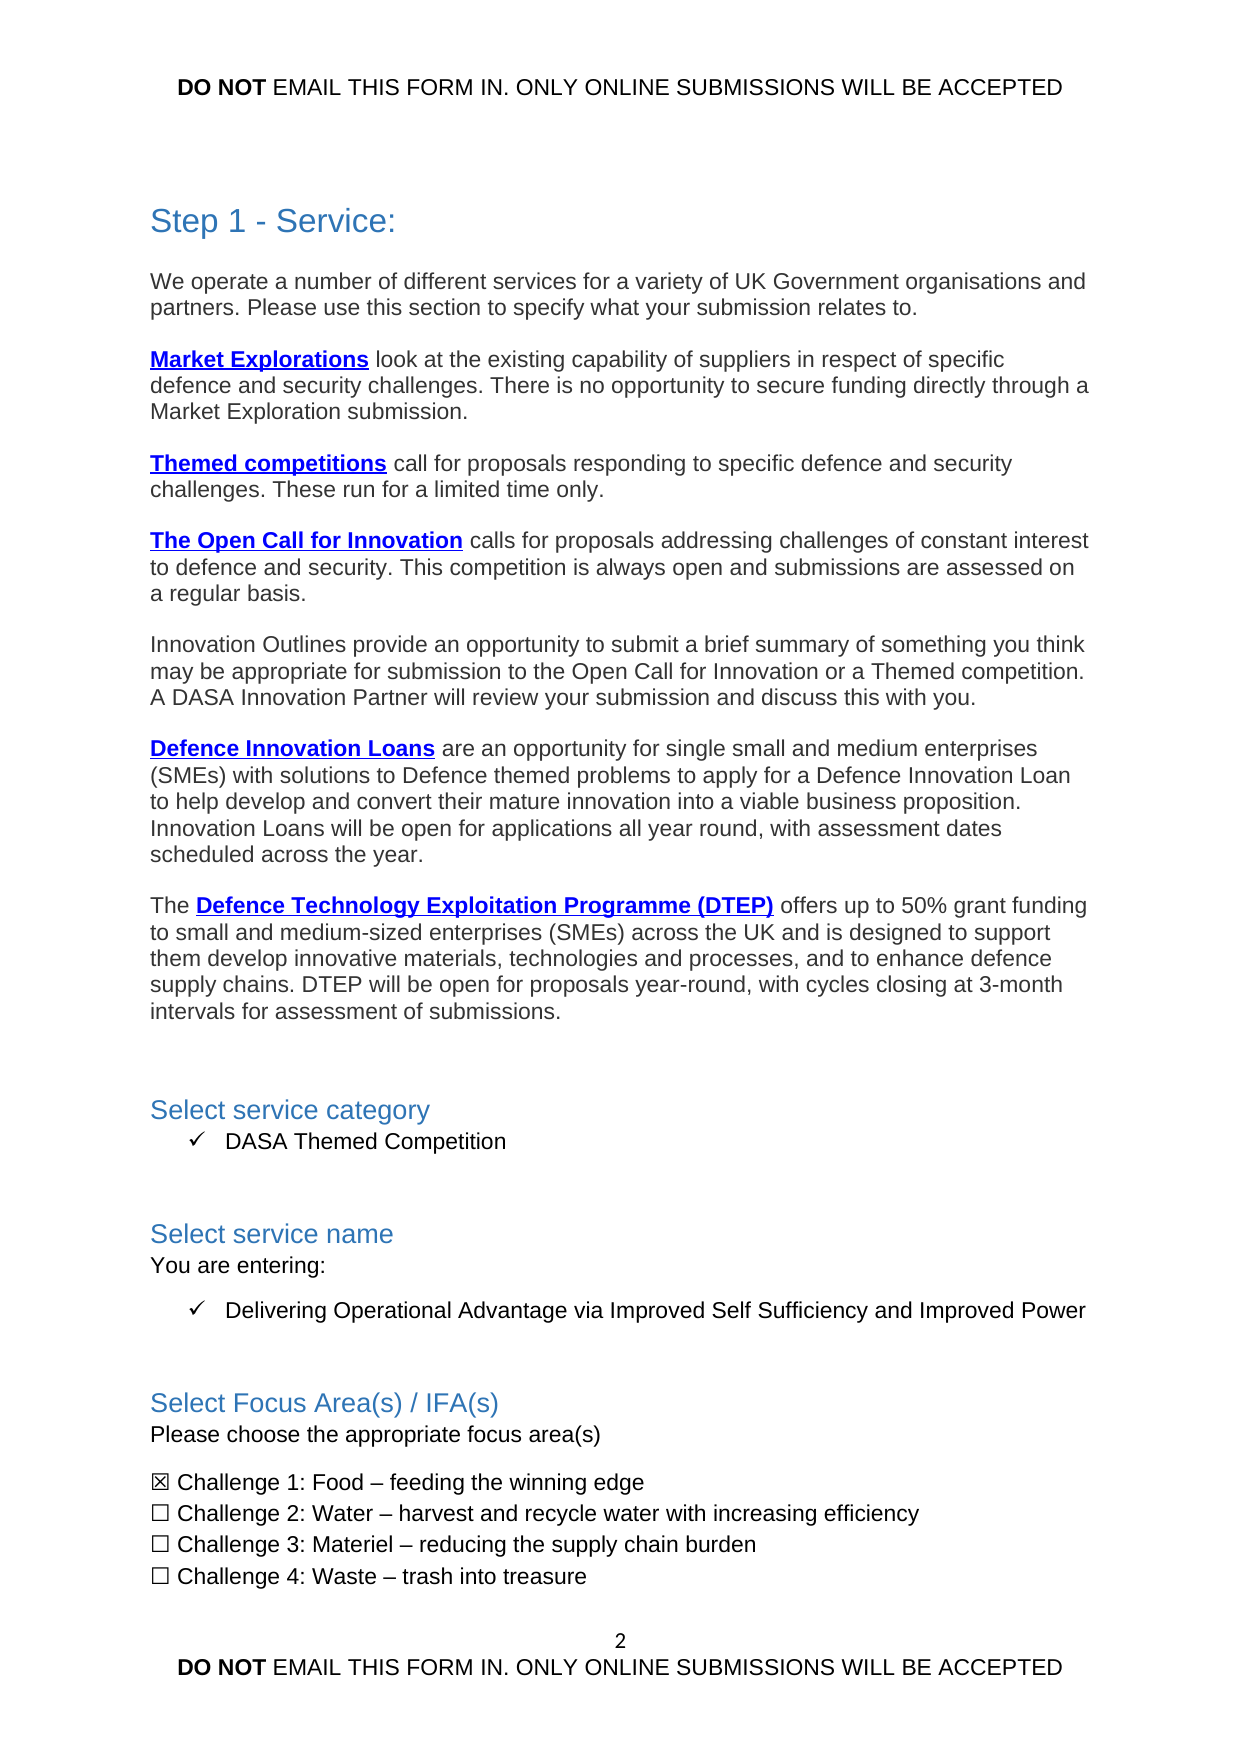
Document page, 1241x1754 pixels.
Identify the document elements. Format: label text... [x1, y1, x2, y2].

text Market Explorations look at the existing capability of suppliers in respect of specific defence and security challenges. There is no opportunity to secure funding directly through a Market Exploration submission. [150, 346, 1090, 424]
text Themed competitions call for proposals responding to specific defence and security challenges. These run for a limited time only. [150, 449, 1090, 502]
text Defence Innovation Loans are an opportunity for single small and medium enterprises (SMEs) with solutions to Defence themed problems to apply for a Defence Innovation Loan to help develop and convert their mature innovation into a viable business proposition. Innovation Loans will be open for applications all year round, with assessment dates scheduled across the year. [150, 735, 1090, 867]
text Challenge 4: Waste – trash into treasure [150, 1560, 1090, 1591]
list Delivering Operational Advantage via Improved Self Sufficiency and Improved Power [187, 1297, 1090, 1323]
list DASA Themed Competition [187, 1128, 1090, 1154]
subtitle Select service name [150, 1218, 1090, 1249]
text The Open Call for Innovation calls for proposals addressing challenges of constant interest to defence and security. This competition is always open and submissions are assessed on a regular basis. [150, 527, 1090, 606]
text You are entering: [150, 1252, 1090, 1278]
text Innovation Outlines provide an opportunity to submit a brief summary of something you think may be appropriate for submission to the Open Call for Innovation or a Themed competition. A DASA Innovation Partner will review your submission and discuss this with you. [150, 631, 1090, 710]
text We operate a number of different services for a variety of UK Government organisations and partners. Please use this section to specify what your submission relates to. [150, 268, 1090, 321]
text Please choose the appropriate focus area(s) [150, 1421, 1090, 1447]
subtitle Select Focus Area(s) / IFA(s) [150, 1387, 1090, 1418]
subtitle Select service category [150, 1094, 1090, 1125]
text The Defence Technology Exploitation Programme (DTEP) offers up to 50% grant funding to small and medium-sized enterprises (SMEs) across the UK and is designed to support them develop innovative materials, technologies and processes, and to enhance defence supply chains. DTEP will be open for proposals year-round, with cycles closing at 3-month intervals for assessment of submissions. [150, 892, 1090, 1024]
text Challenge 2: Water – harvest and recycle water with increasing efficiency [150, 1497, 1090, 1528]
text Challenge 3: Materiel – reducing the supply chain burden [150, 1528, 1090, 1560]
text Challenge 1: Food – feeding the winning edge [150, 1466, 1090, 1497]
subtitle Step 1 - Service: [150, 201, 1090, 240]
